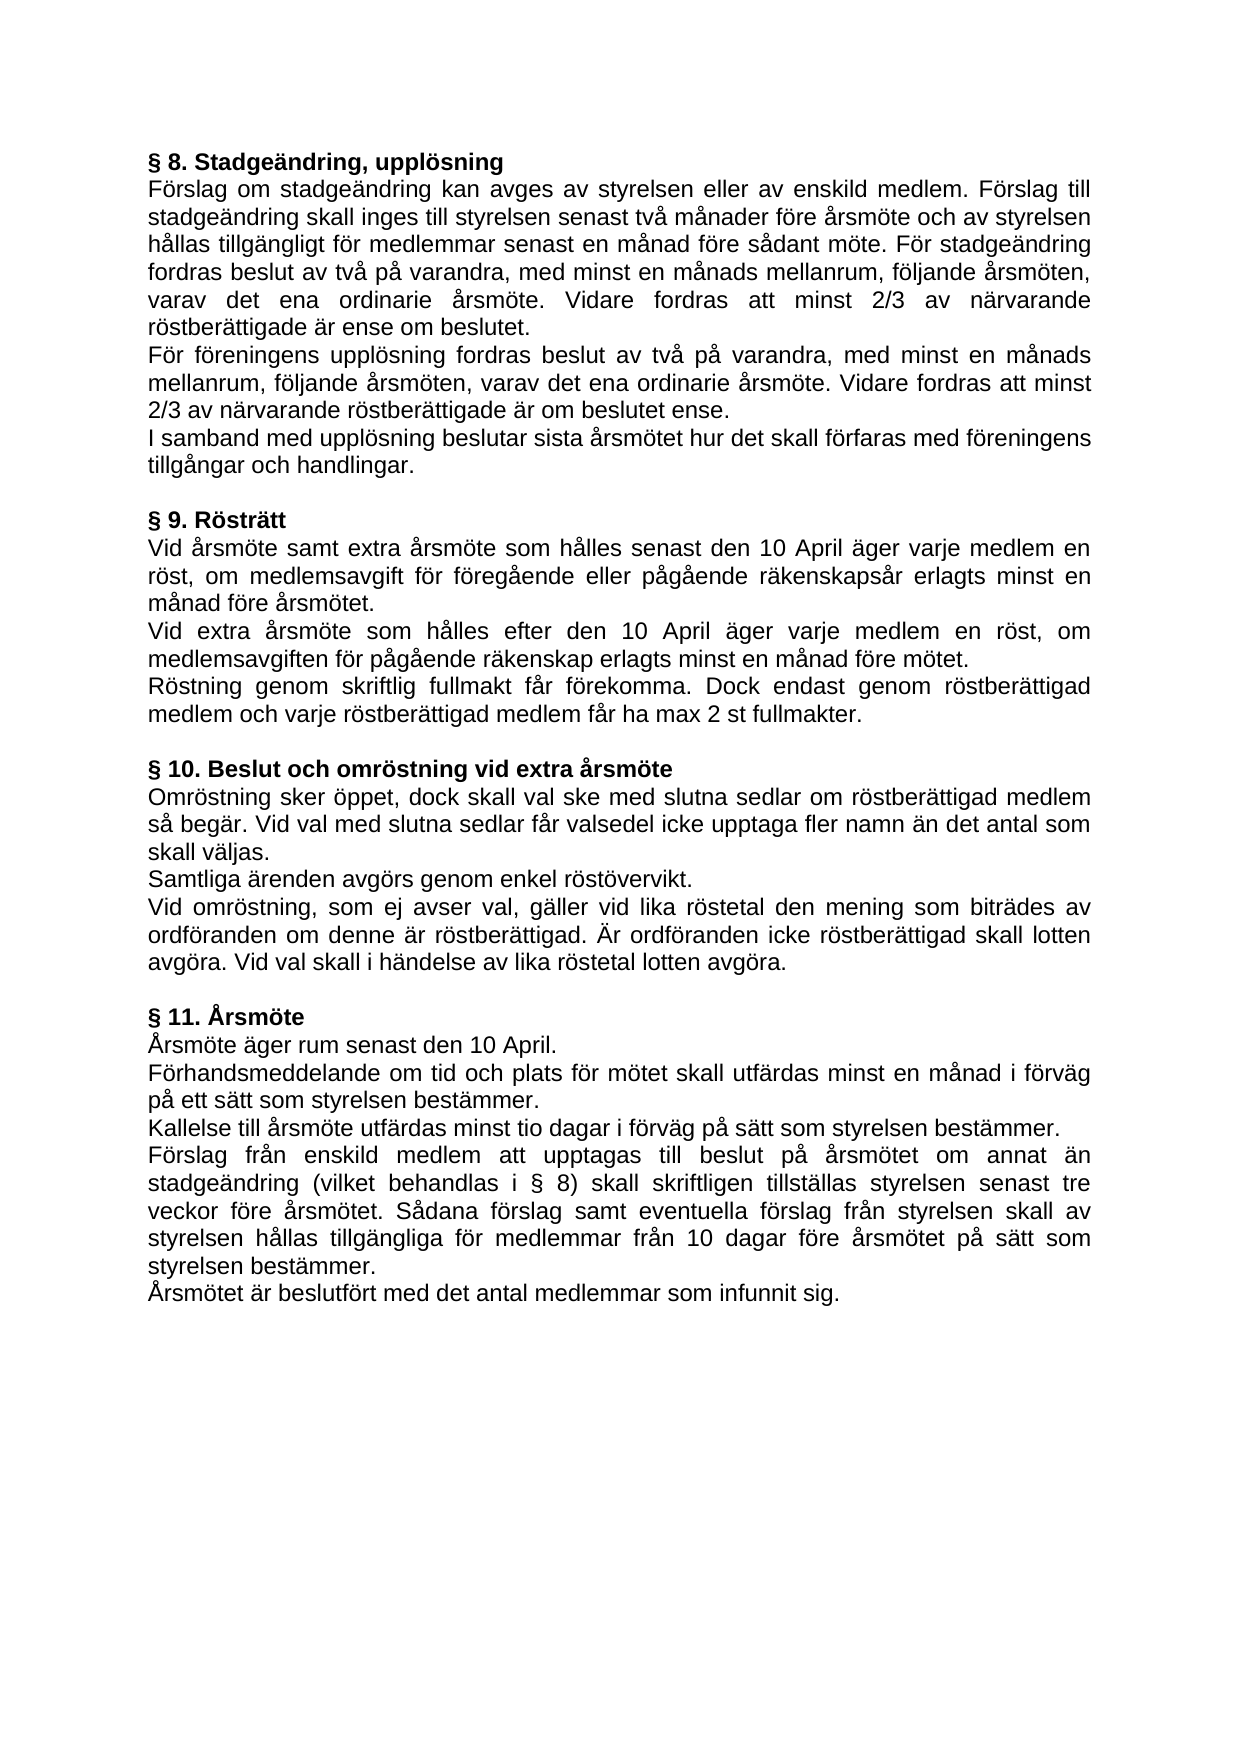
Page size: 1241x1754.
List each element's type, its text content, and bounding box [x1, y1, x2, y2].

text Samtliga ärenden avgörs genom enkel röstövervikt. [148, 865, 1093, 893]
text För föreningens upplösning fordras beslut av två på varandra, med minst en månads mellanrum, följande årsmöten, varav det ena ordinarie årsmöte. Vidare fordras att minst 2/3 av närvarande röstberättigade är om beslutet ense. [148, 341, 1093, 424]
text Förhandsmeddelande om tid och plats för mötet skall utfärdas minst en månad i förväg på ett sätt som styrelsen bestämmer. [148, 1058, 1093, 1114]
text Omröstning sker öppet, dock skall val ske med slutna sedlar om röstberättigad medlem så begär. Vid val med slutna sedlar får valsedel icke upptaga fler namn än det antal som skall väljas. [148, 782, 1093, 865]
text § 11. Årsmöte [148, 1003, 1093, 1031]
text I samband med upplösning beslutar sista årsmötet hur det skall förfaras med föreningens tillgångar och handlingar. [148, 424, 1093, 479]
text Vid extra årsmöte som hålles efter den 10 April äger varje medlem en röst, om medlemsavgiften för pågående räkenskap erlagts minst en månad före mötet. [148, 617, 1093, 672]
text Kallelse till årsmöte utfärdas minst tio dagar i förväg på sätt som styrelsen bestämmer. [148, 1114, 1093, 1141]
text Vid årsmöte samt extra årsmöte som hålles senast den 10 April äger varje medlem en röst, om medlemsavgift för föregående eller pågående räkenskapsår erlagts minst en månad före årsmötet. [148, 534, 1093, 617]
text § 8. Stadgeändring, upplösning [148, 148, 1093, 175]
text Vid omröstning, som ej avser val, gäller vid lika röstetal den mening som biträdes av ordföranden om denne är röstberättigad. Är ordföranden icke röstberättigad skall lotten avgöra. Vid val skall i händelse av lika röstetal lotten avgöra. [148, 893, 1093, 976]
text § 9. Rösträtt [148, 506, 1093, 534]
text Årsmöte äger rum senast den 10 April. [148, 1031, 1093, 1058]
text Röstning genom skriftlig fullmakt får förekomma. Dock endast genom röstberättigad medlem och varje röstberättigad medlem får ha max 2 st fullmakter. [148, 672, 1093, 727]
text Förslag från enskild medlem att upptagas till beslut på årsmötet om annat än stadgeändring (vilket behandlas i § 8) skall skriftligen tillställas styrelsen senast tre veckor före årsmötet. Sådana förslag samt eventuella förslag från styrelsen skall av styrelsen hållas tillgängliga för medlemmar från 10 dagar före årsmötet på sätt som styrelsen bestämmer. [148, 1141, 1093, 1279]
text Förslag om stadgeändring kan avges av styrelsen eller av enskild medlem. Förslag till stadgeändring skall inges till styrelsen senast två månader före årsmöte och av styrelsen hållas tillgängligt för medlemmar senast en månad före sådant möte. För stadgeändring fordras beslut av två på varandra, med minst en månads mellanrum, följande årsmöten, varav det ena ordinarie årsmöte. Vidare fordras att minst 2/3 av närvarande röstberättigade är ense om beslutet. [148, 175, 1093, 341]
text Årsmötet är beslutfört med det antal medlemmar som infunnit sig. [148, 1279, 1093, 1307]
text § 10. Beslut och omröstning vid extra årsmöte [148, 755, 1093, 782]
